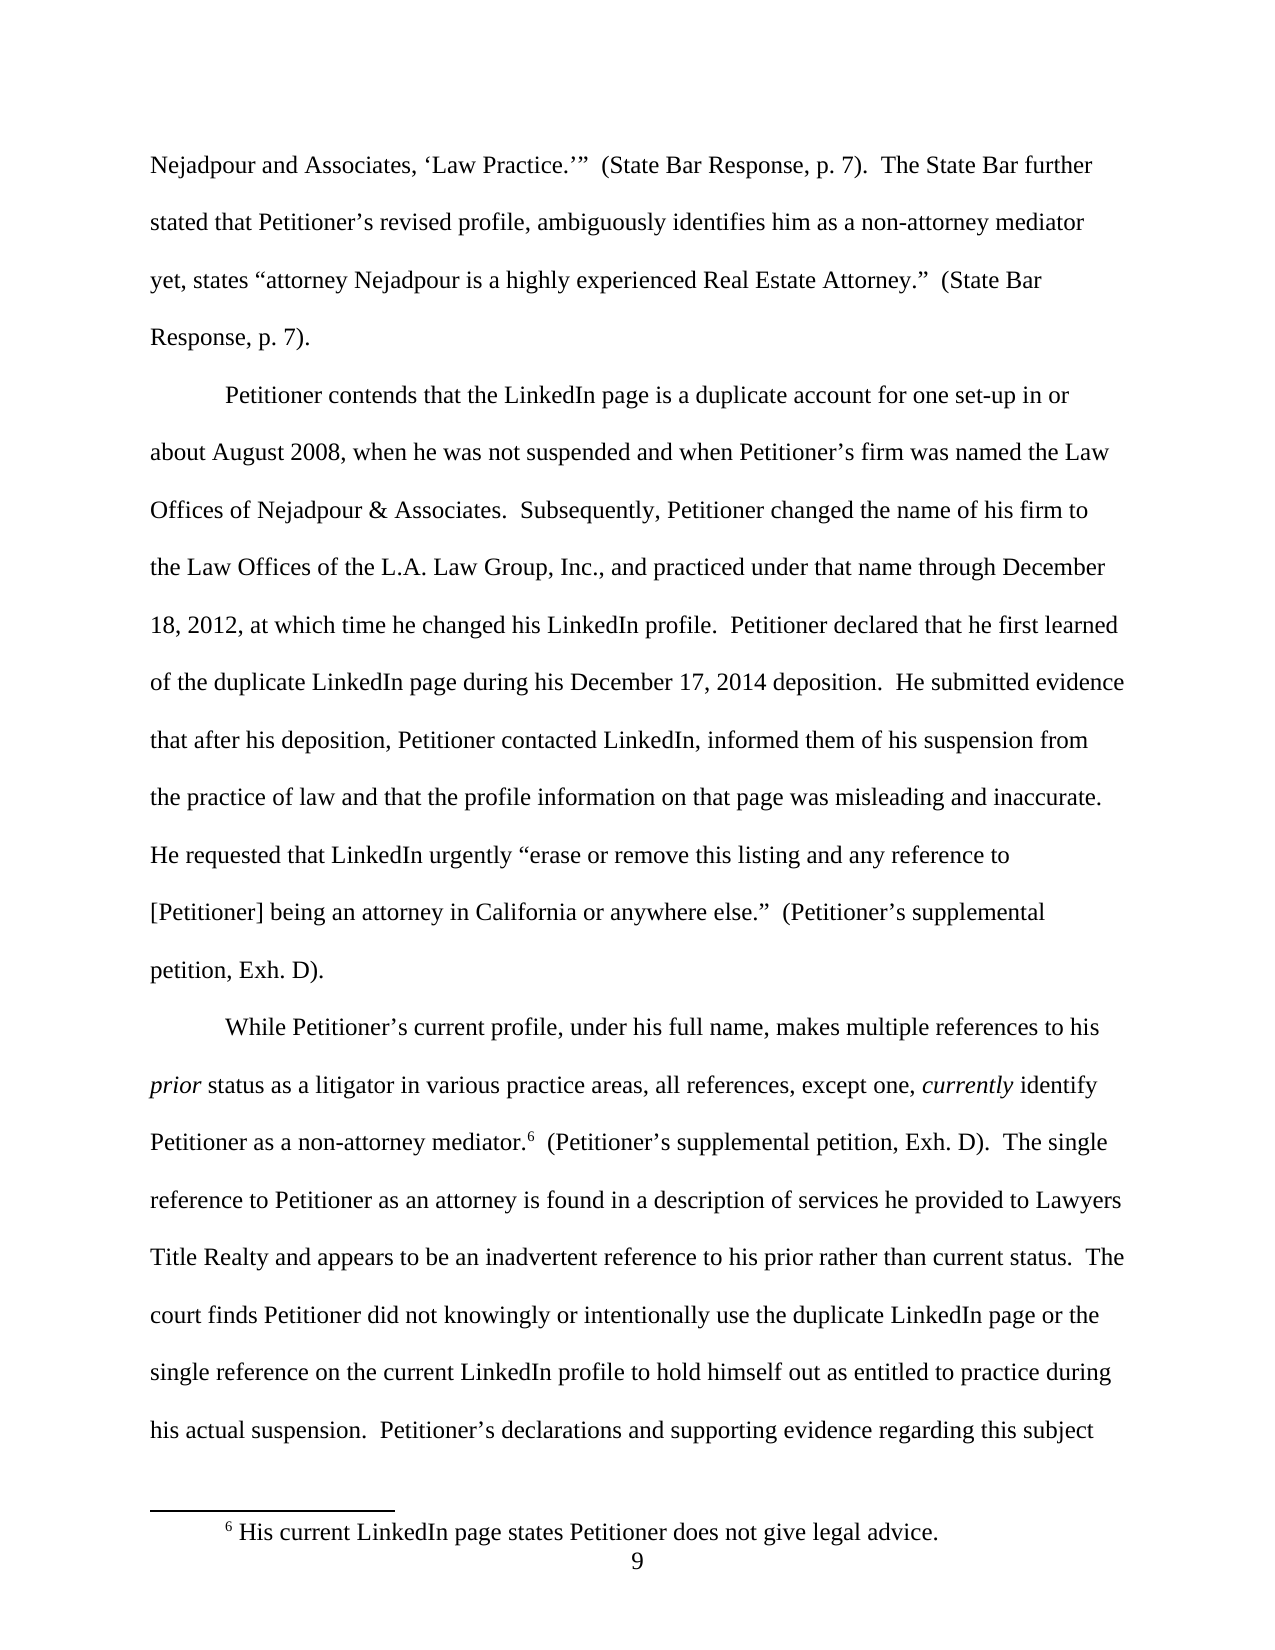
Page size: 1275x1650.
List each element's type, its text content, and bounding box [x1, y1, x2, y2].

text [150, 150, 1125, 351]
text Petitioner contends that the LinkedIn page is a duplicate account for one set-up in or about August 2008, when he was not suspended and when Petitioner’s firm was named the Law Offices of Nejadpour & Associates. Subsequently, Petitioner changed the name of his firm to the Law Offices of the L.A. Law Group, Inc., and practiced under that name through December 18, 2012, at which time he changed his LinkedIn profile. Petitioner declared that he first learned of the duplicate LinkedIn page during his December 17, 2014 deposition. He submitted evidence that after his deposition, Petitioner contacted LinkedIn, informed them of his suspension from the practice of law and that the profile information on that page was misleading and inaccurate. He requested that LinkedIn urgently “erase or remove this listing and any reference to [Petitioner] being an attorney in California or anywhere else.” (Petitioner’s supplemental petition, Exh. D). [150, 380, 1125, 984]
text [150, 1012, 1125, 1444]
